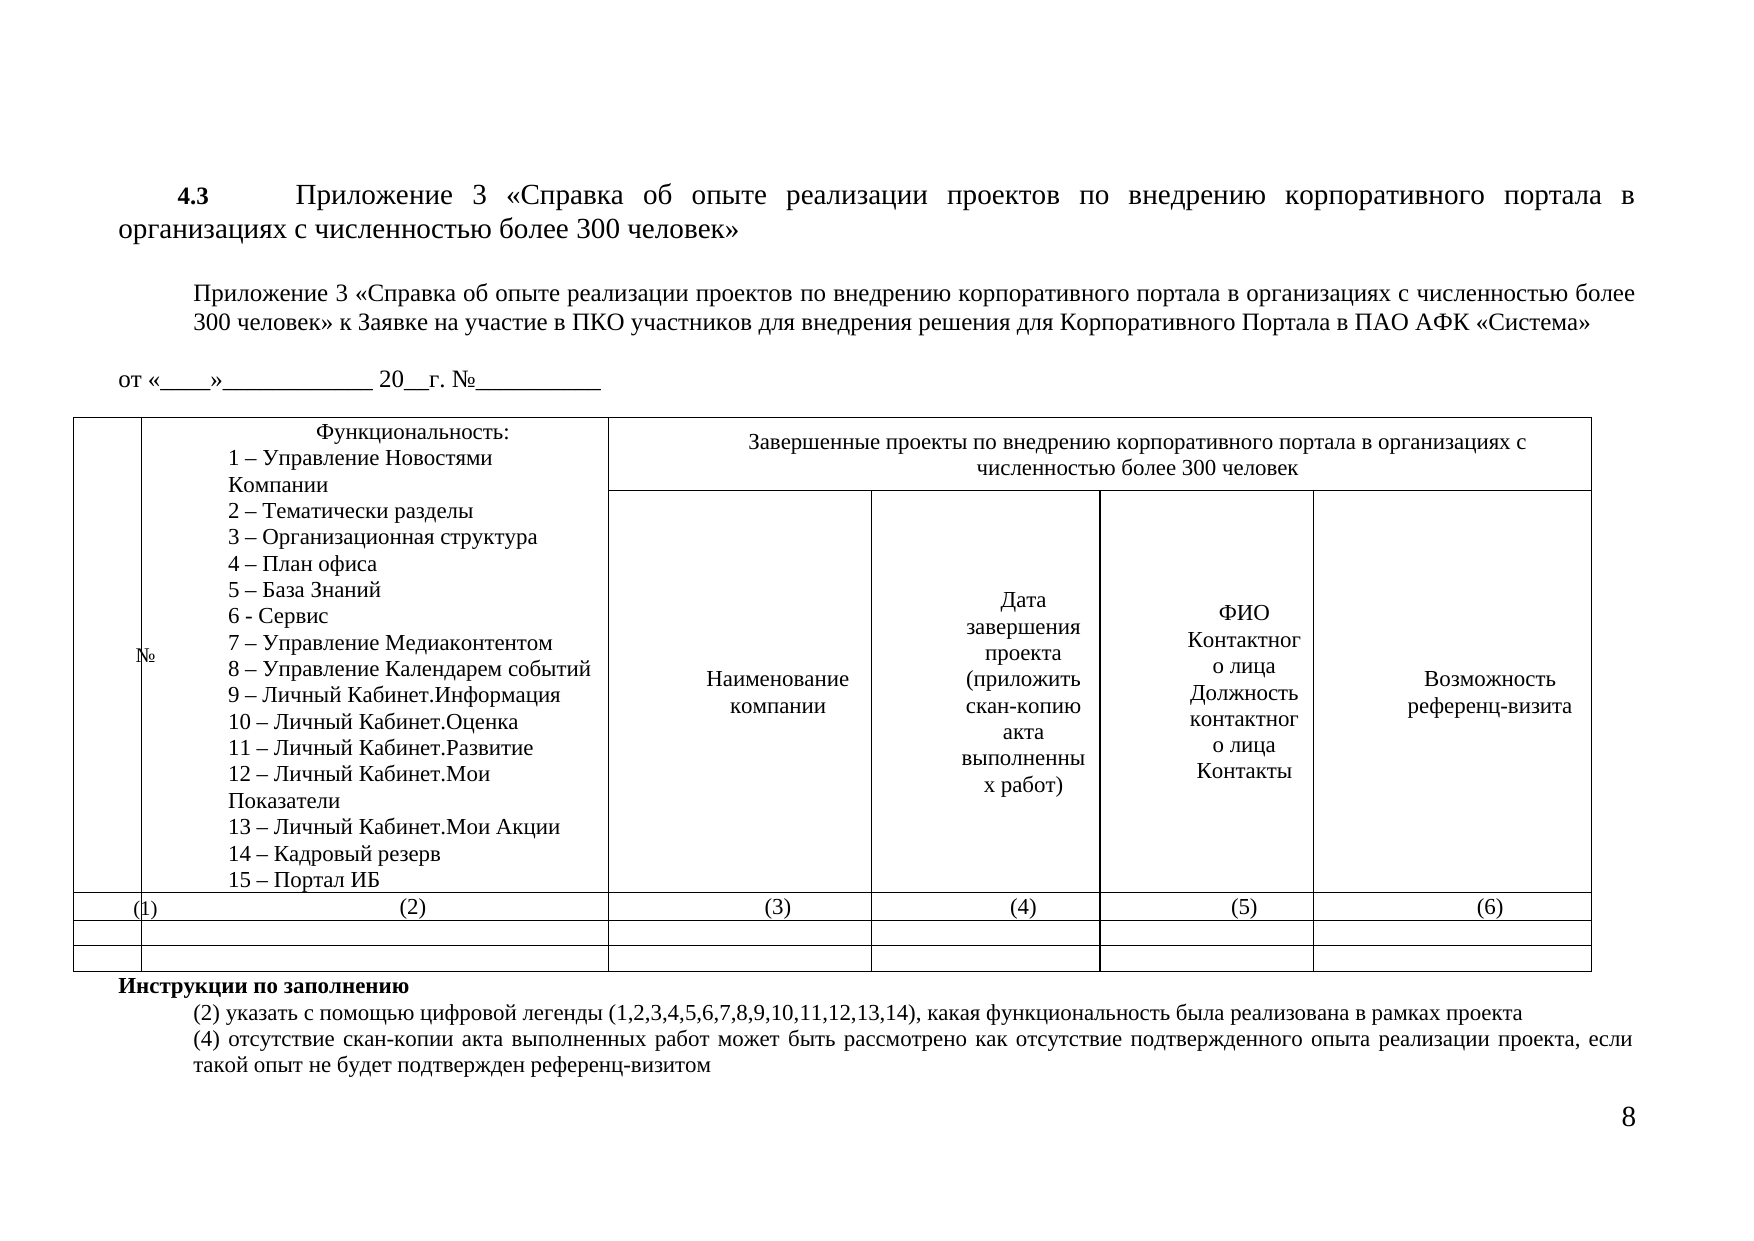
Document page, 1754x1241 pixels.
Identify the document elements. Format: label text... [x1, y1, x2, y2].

table_cell Дата завершения проекта (приложить скан-копию акта выполненных работ) [872, 491, 1099, 892]
table_cell [609, 946, 871, 971]
table_cell [872, 946, 1099, 971]
table_cell [142, 921, 608, 945]
table_cell [1101, 921, 1313, 945]
table_cell (4) [872, 893, 1099, 920]
list от «____»____________ 20__г. №__________ [118, 364, 1636, 393]
text (4) отсутствие скан-копии акта выполненных работ может быть рассмотрено как отсутствие подтвержденного опыта реализации проекта, если такой опыт не будет подтвержден референц-визитом [193, 1025, 1636, 1078]
table_header Функциональность: 1 – Управление Новостями Компании 2 – Тематически разделы 3 – Организационная структура 4 – План офиса 5 – База Знаний 6 - Сервис 7 – Управление Медиаконтентом 8 – Управление Календарем событий 9 – Личный Кабинет.Информация 10 – Личный Кабинет.Оценка 11 – Личный Кабинет.Развитие 12 – Личный Кабинет.Мои Показатели 13 – Личный Кабинет.Мои Акции 14 – Кадровый резерв 15 – Портал ИБ [142, 418, 608, 892]
table_cell (2) [142, 893, 608, 920]
table_header № [74, 418, 141, 892]
table_cell (1) [74, 893, 141, 920]
table_header Завершенные проекты по внедрению корпоративного портала в организациях с численностью более 300 человек [609, 418, 1591, 490]
list Приложение 3 «Справка об опыте реализации проектов по внедрению корпоративного портала в организациях с численностью более 300 человек» [118, 177, 1636, 244]
table_cell (5) [1101, 893, 1313, 920]
text Приложение 3 «Справка об опыте реализации проектов по внедрению корпоративного портала в организациях с численностью более 300 человек» к Заявке на участие в ПКО участников для внедрения решения для Корпоративного Портала в ПАО АФК «Система» [193, 278, 1636, 335]
table_cell Возможность референц-визита [1314, 491, 1591, 892]
table_cell Наименование компании [609, 491, 871, 892]
table_cell [609, 921, 871, 945]
table_cell [74, 921, 141, 945]
table_cell [1101, 946, 1313, 971]
table_cell [142, 946, 608, 971]
table_cell [74, 946, 141, 971]
table_cell [872, 921, 1099, 945]
table_cell (6) [1314, 893, 1591, 920]
table_cell [1314, 946, 1591, 971]
text Инструкции по заполнению [118, 972, 1636, 999]
table_cell (3) [609, 893, 871, 920]
text (2) указать с помощью цифровой легенды (1,2,3,4,5,6,7,8,9,10,11,12,13,14), какая функциональность была реализована в рамках проекта [193, 999, 1636, 1025]
table_cell ФИО Контактного лица Должность контактного лица Контакты [1101, 491, 1313, 892]
table_cell [1314, 921, 1591, 945]
